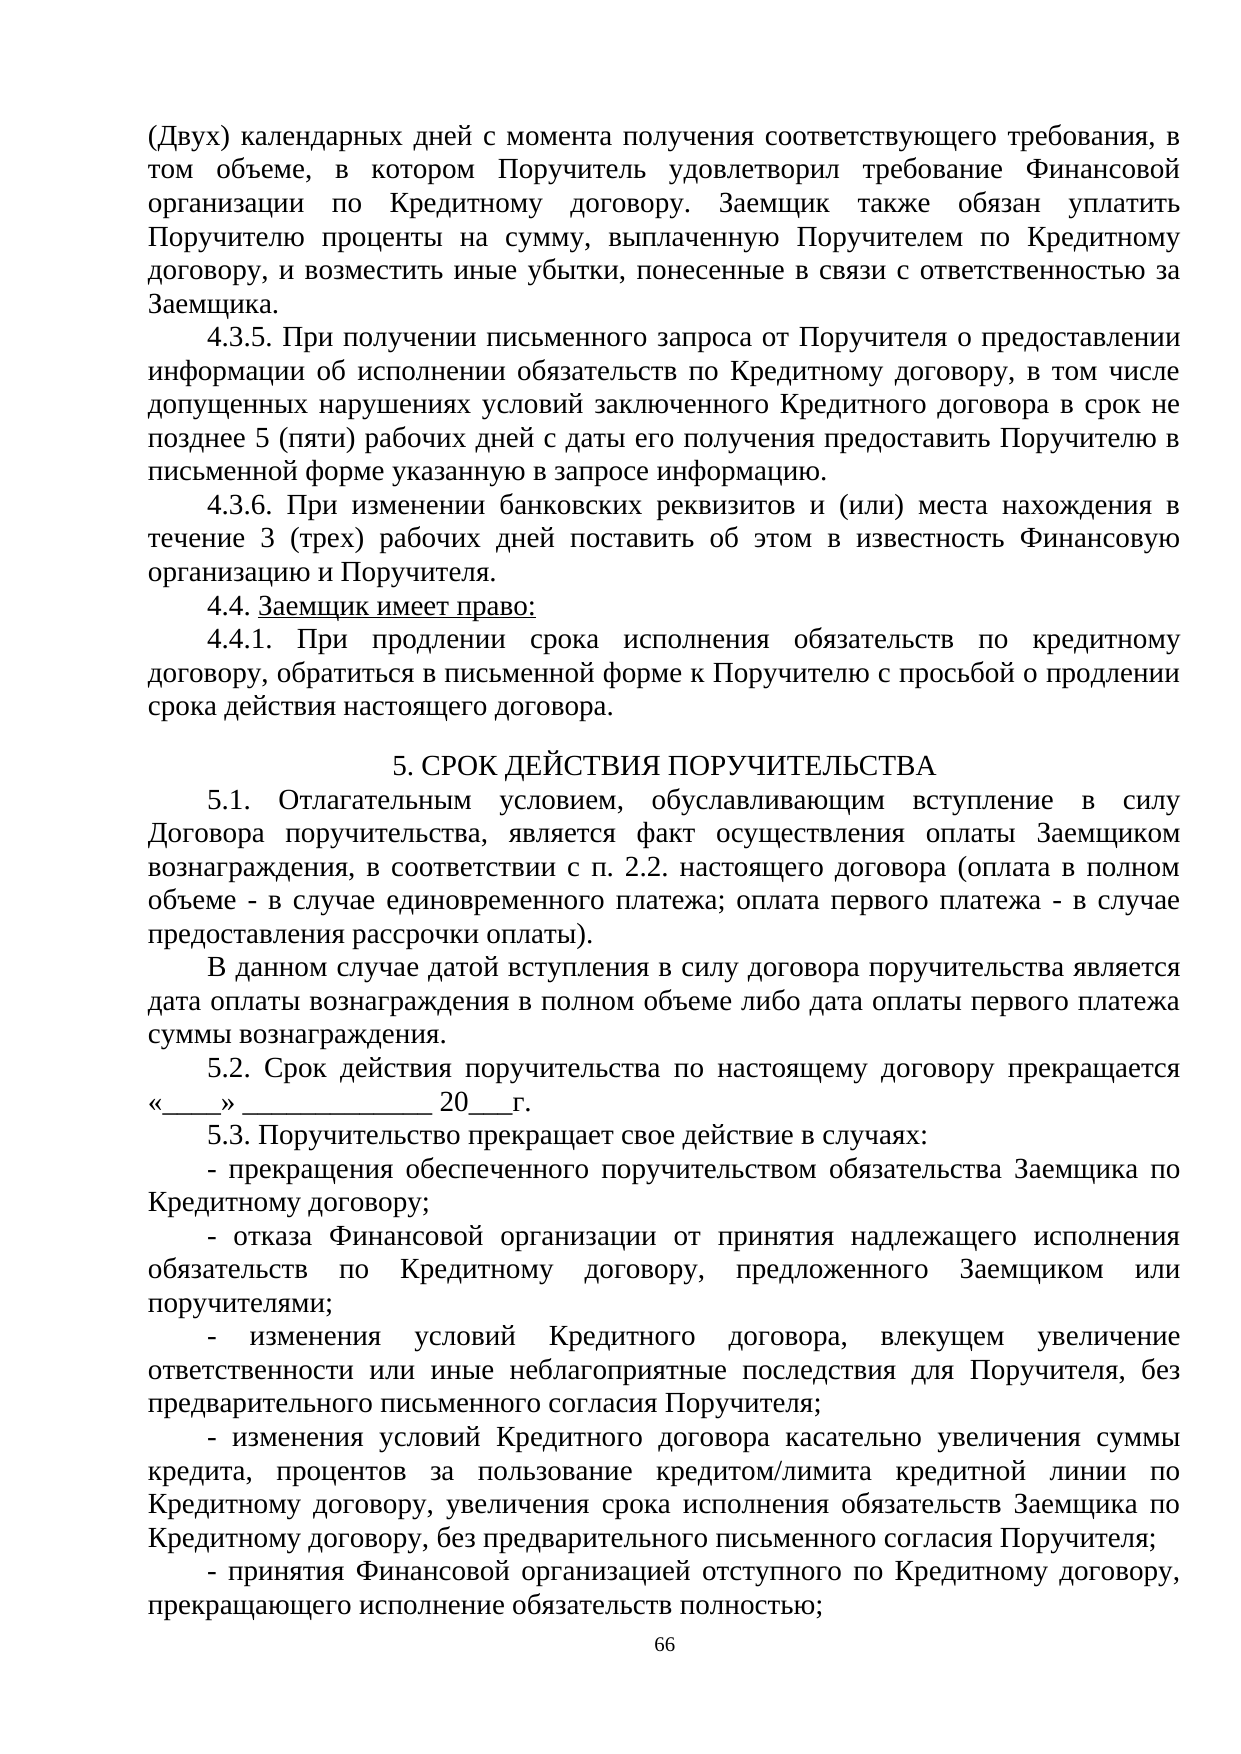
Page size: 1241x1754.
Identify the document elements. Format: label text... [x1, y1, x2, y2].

text В данном случае датой вступления в силу договора поручительства является дата оплаты вознаграждения в полном объеме либо дата оплаты первого платежа суммы вознаграждения. [148, 949, 1181, 1050]
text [148, 118, 1181, 319]
text - изменения условий Кредитного договора касательно увеличения суммы кредита, процентов за пользование кредитом/лимита кредитной линии по Кредитному договору, увеличения срока исполнения обязательств Заемщика по Кредитному договору, без предварительного письменного согласия Поручителя; [148, 1419, 1181, 1553]
text 4.4.1. При продлении срока исполнения обязательств по кредитному договору, обратиться в письменной форме к Поручителю с просьбой о продлении срока действия настоящего договора. [148, 621, 1181, 722]
text 5. СРОК ДЕЙСТВИЯ ПОРУЧИТЕЛЬСТВА [148, 748, 1181, 782]
text - прекращения обеспеченного поручительством обязательства Заемщика по Кредитному договору; [148, 1151, 1181, 1218]
text - принятия Финансовой организацией отступного по Кредитному договору, прекращающего исполнение обязательств полностью; [148, 1553, 1181, 1620]
text 5.3. Поручительство прекращает свое действие в случаях: [148, 1117, 1181, 1151]
text 4.3.6. При изменении банковских реквизитов и (или) места нахождения в течение 3 (трех) рабочих дней поставить об этом в известность Финансовую организацию и Поручителя. [148, 487, 1181, 588]
text - изменения условий Кредитного договора, влекущем увеличение ответственности или иные неблагоприятные последствия для Поручителя, без предварительного письменного согласия Поручителя; [148, 1318, 1181, 1419]
text 4.4. Заемщик имеет право: [148, 588, 1181, 621]
text 4.3.5. При получении письменного запроса от Поручителя о предоставлении информации об исполнении обязательств по Кредитному договору, в том числе допущенных нарушениях условий заключенного Кредитного договора в срок не позднее 5 (пяти) рабочих дней с даты его получения предоставить Поручителю в письменной форме указанную в запросе информацию. [148, 319, 1181, 487]
text 5.2. Срок действия поручительства по настоящему договору прекращается «____» _____________ 20___г. [148, 1050, 1181, 1117]
text - отказа Финансовой организации от принятия надлежащего исполнения обязательств по Кредитному договору, предложенного Заемщиком или поручителями; [148, 1218, 1181, 1318]
text 5.1. Отлагательным условием, обуславливающим вступление в силу Договора поручительства, является факт осуществления оплаты Заемщиком вознаграждения, в соответствии с п. 2.2. настоящего договора (оплата в полном объеме - в случае единовременного платежа; оплата первого платежа - в случае предоставления рассрочки оплаты). [148, 782, 1181, 949]
